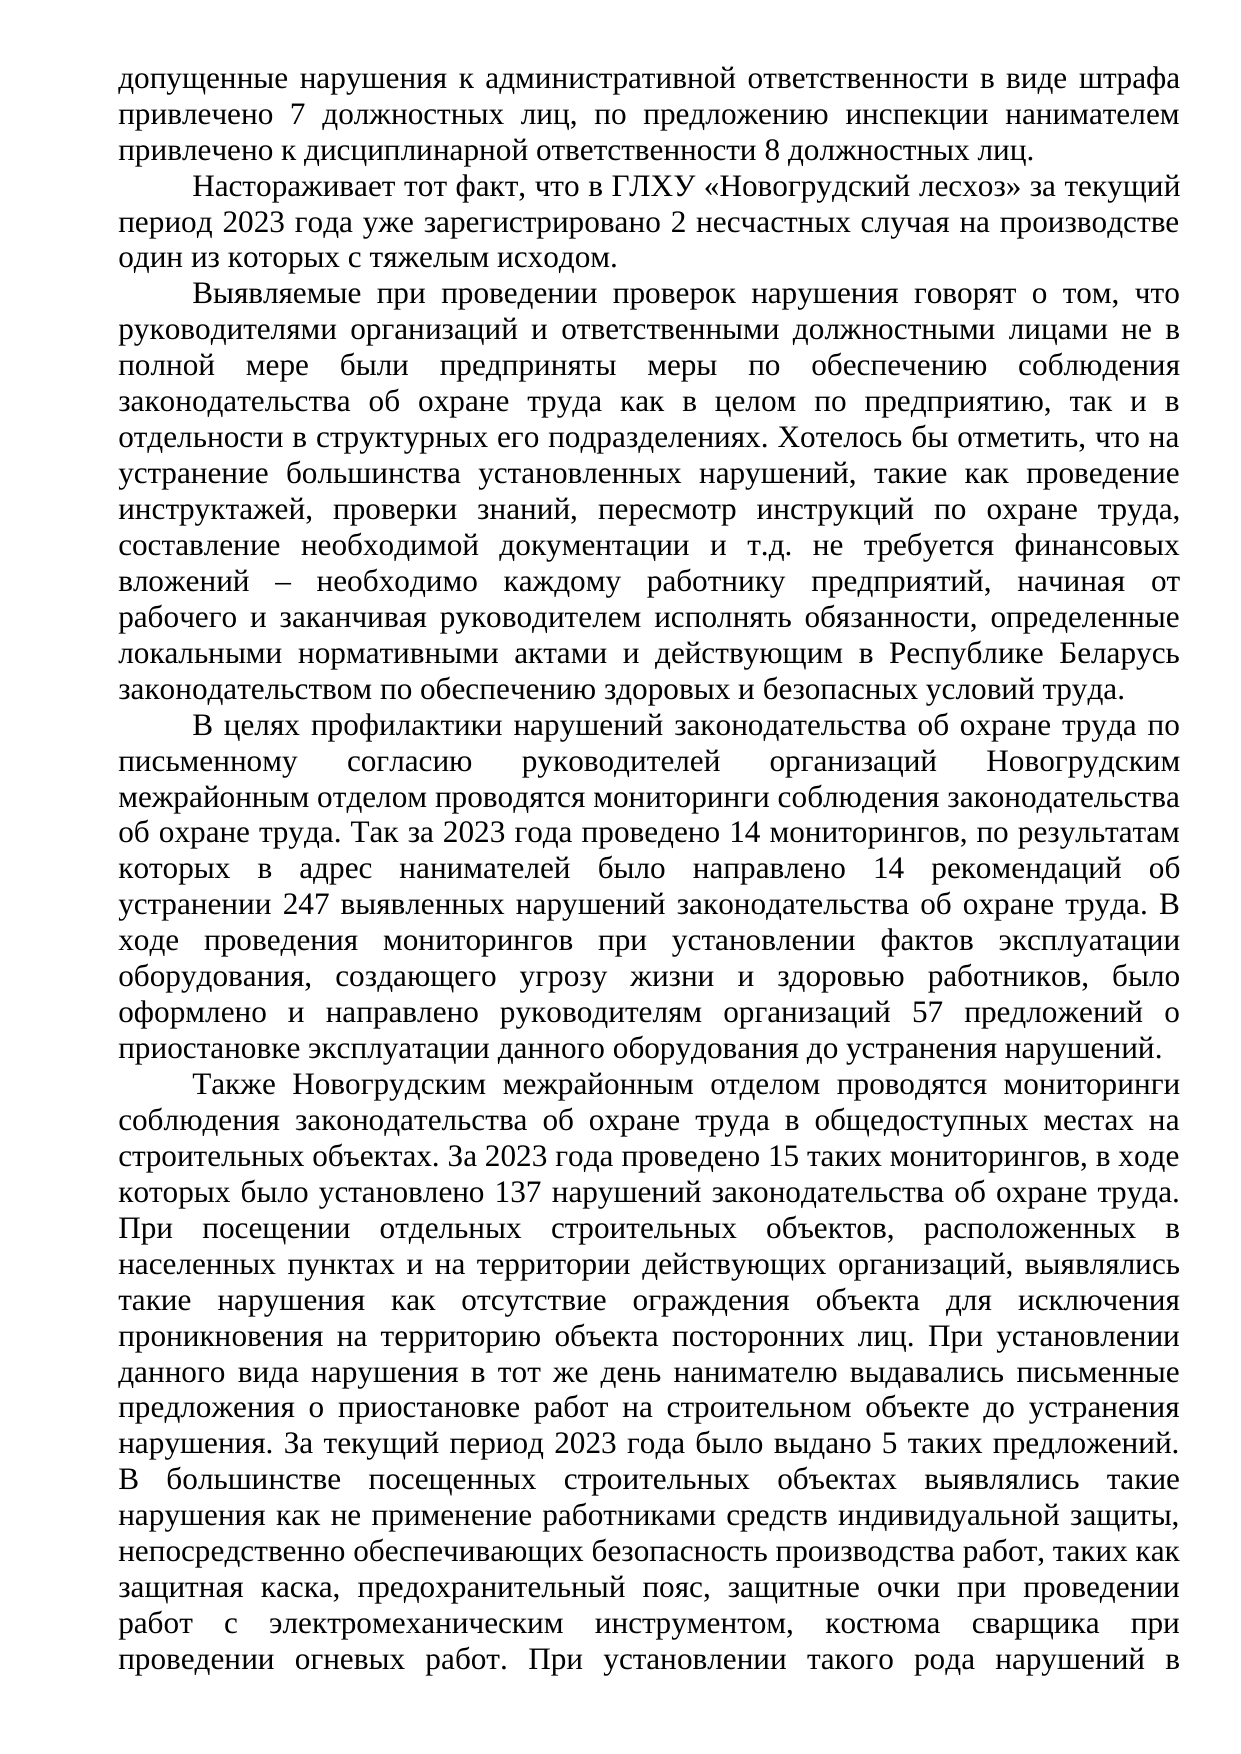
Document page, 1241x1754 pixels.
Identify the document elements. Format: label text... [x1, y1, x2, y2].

text Выявляемые при проведении проверок нарушения говорят о том, что руководителями организаций и ответственными должностными лицами не в полной мере были предприняты меры по обеспечению соблюдения законодательства об охране труда как в целом по предприятию, так и в отдельности в структурных его подразделениях. Хотелось бы отметить, что на устранение большинства установленных нарушений, такие как проведение инструктажей, проверки знаний, пересмотр инструкций по охране труда, составление необходимой документации и т.д. не требуется финансовых вложений – необходимо каждому работнику предприятий, начиная от рабочего и заканчивая руководителем исполнять обязанности, определенные локальными нормативными актами и действующим в Республике Беларусь законодательством по обеспечению здоровых и безопасных условий труда. [118, 275, 1181, 706]
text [118, 59, 1181, 167]
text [118, 1065, 1181, 1676]
text Настораживает тот факт, что в ГЛХУ «Новогрудский лесхоз» за текущий период 2023 года уже зарегистрировано 2 несчастных случая на производстве один из которых с тяжелым исходом. [118, 167, 1181, 275]
text В целях профилактики нарушений законодательства об охране труда по письменному согласию руководителей организаций Новогрудским межрайонным отделом проводятся мониторинги соблюдения законодательства об охране труда. Так за 2023 года проведено 14 мониторингов, по результатам которых в адрес нанимателей было направлено 14 рекомендаций об устранении 247 выявленных нарушений законодательства об охране труда. В ходе проведения мониторингов при установлении фактов эксплуатации оборудования, создающего угрозу жизни и здоровью работников, было оформлено и направлено руководителям организаций 57 предложений о приостановке эксплуатации данного оборудования до устранения нарушений. [118, 706, 1181, 1065]
